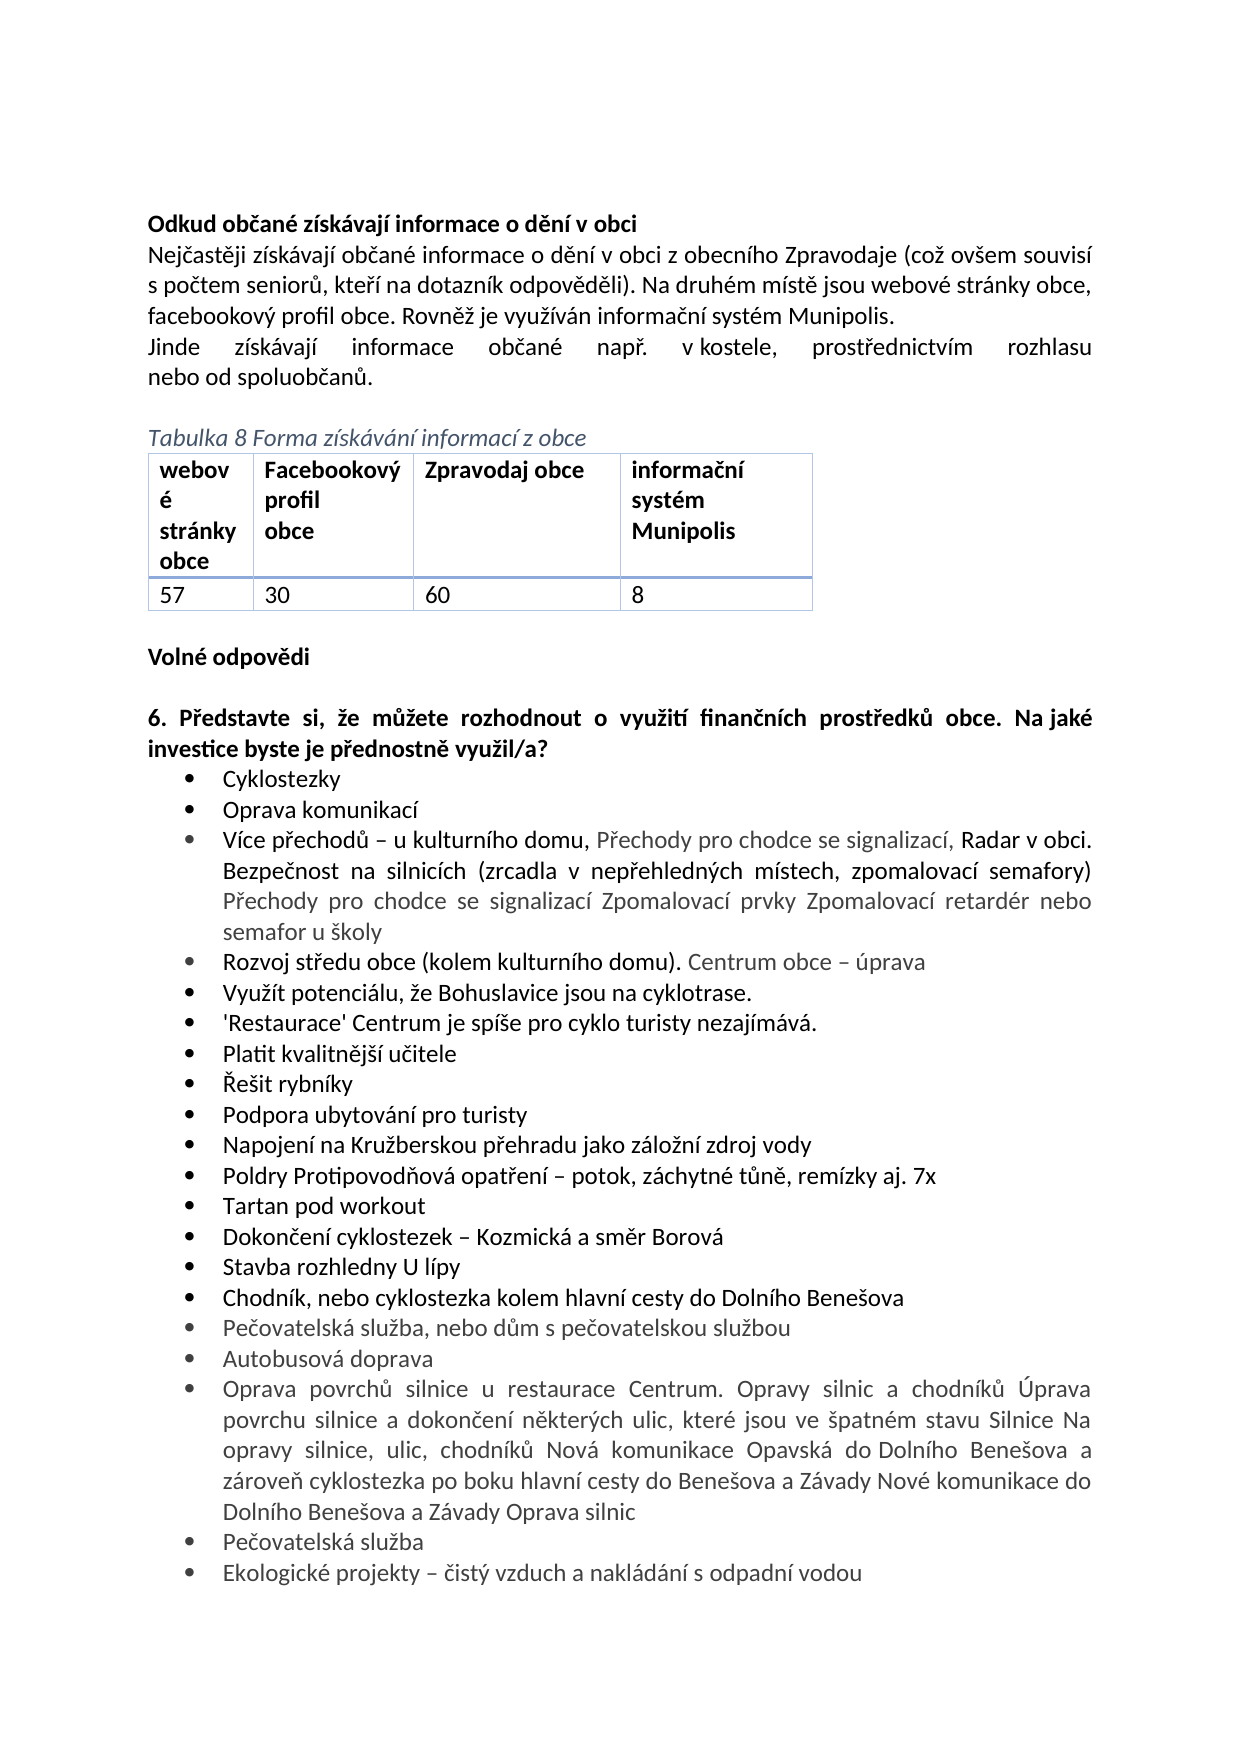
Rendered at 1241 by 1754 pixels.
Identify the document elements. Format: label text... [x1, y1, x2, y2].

list Podpora ubytování pro turisty [185, 1099, 1093, 1129]
list Autobusová doprava [185, 1343, 1093, 1374]
list Ekologické projekty – čistý vzduch a nakládání s odpadní vodou [185, 1557, 1093, 1587]
list 'Restaurace' Centrum je spíše pro cyklo turisty nezajímává. [185, 1007, 1093, 1038]
table_cell 57 [149, 579, 253, 609]
list Stavba rozhledny U lípy [185, 1252, 1093, 1282]
list Oprava komunikací [185, 794, 1093, 824]
list Rozvoj středu obce (kolem kulturního domu). Centrum obce – úprava [185, 946, 1093, 977]
text Nejčastěji získávají občané informace o dění v obci z obecního Zpravodaje (což ovšem souvisí s počtem seniorů, kteří na dotazník odpověděli). Na druhém místě jsou webové stránky obce, facebookový profil obce. Rovněž je využíván informační systém Munipolis. [148, 239, 1093, 331]
list Tartan pod workout [185, 1191, 1093, 1221]
list Dokončení cyklostezek – Kozmická a směr Borová [185, 1221, 1093, 1252]
list Napojení na Kružberskou přehradu jako záložní zdroj vody [185, 1129, 1093, 1160]
list Platit kvalitnější učitele [185, 1038, 1093, 1068]
list Řešit rybníky [185, 1068, 1093, 1099]
list Pečovatelská služba, nebo dům s pečovatelskou službou [185, 1313, 1093, 1343]
table_cell 60 [414, 579, 620, 609]
text Odkud občané získávají informace o dění v obci [148, 209, 1093, 239]
text Jinde získávají informace občané např. v kostele, prostřednictvím rozhlasu nebo od spoluobčanů. [148, 331, 1093, 392]
list Cyklostezky [185, 763, 1093, 794]
list Oprava povrchů silnice u restaurace Centrum. Opravy silnic a chodníků Úprava povrchu silnice a dokončení některých ulic, které jsou ve špatném stavu Silnice Na opravy silnice, ulic, chodníků Nová komunikace Opavská do Dolního Benešova a zároveň cyklostezka po boku hlavní cesty do Benešova a Závady Nové komunikace do Dolního Benešova a Závady Oprava silnic [185, 1374, 1093, 1526]
text Volné odpovědi [148, 641, 1093, 672]
table_header Facebookový profil obce [254, 454, 413, 576]
list Využít potenciálu, že Bohuslavice jsou na cyklotrase. [185, 977, 1093, 1007]
list Pečovatelská služba [185, 1526, 1093, 1557]
table_header Zpravodaj obce [414, 454, 620, 576]
list Chodník, nebo cyklostezka kolem hlavní cesty do Dolního Benešova [185, 1282, 1093, 1313]
table_header webové stránky obce [149, 454, 253, 576]
text 6. Představte si, že můžete rozhodnout o využití finančních prostředků obce. Na jaké investice byste je přednostně využil/a? [148, 702, 1093, 763]
table_header informační systém Munipolis [621, 454, 812, 576]
table_cell 8 [621, 579, 812, 609]
list Více přechodů – u kulturního domu, Přechody pro chodce se signalizací, Radar v obci. Bezpečnost na silnicích (zrcadla v nepřehledných místech, zpomalovací semafory) Přechody pro chodce se signalizací Zpomalovací prvky Zpomalovací retardér nebo semafor u školy [185, 824, 1093, 946]
table_cell 30 [254, 579, 413, 609]
list Poldry Protipovodňová opatření – potok, záchytné tůně, remízky aj. 7x [185, 1160, 1093, 1191]
